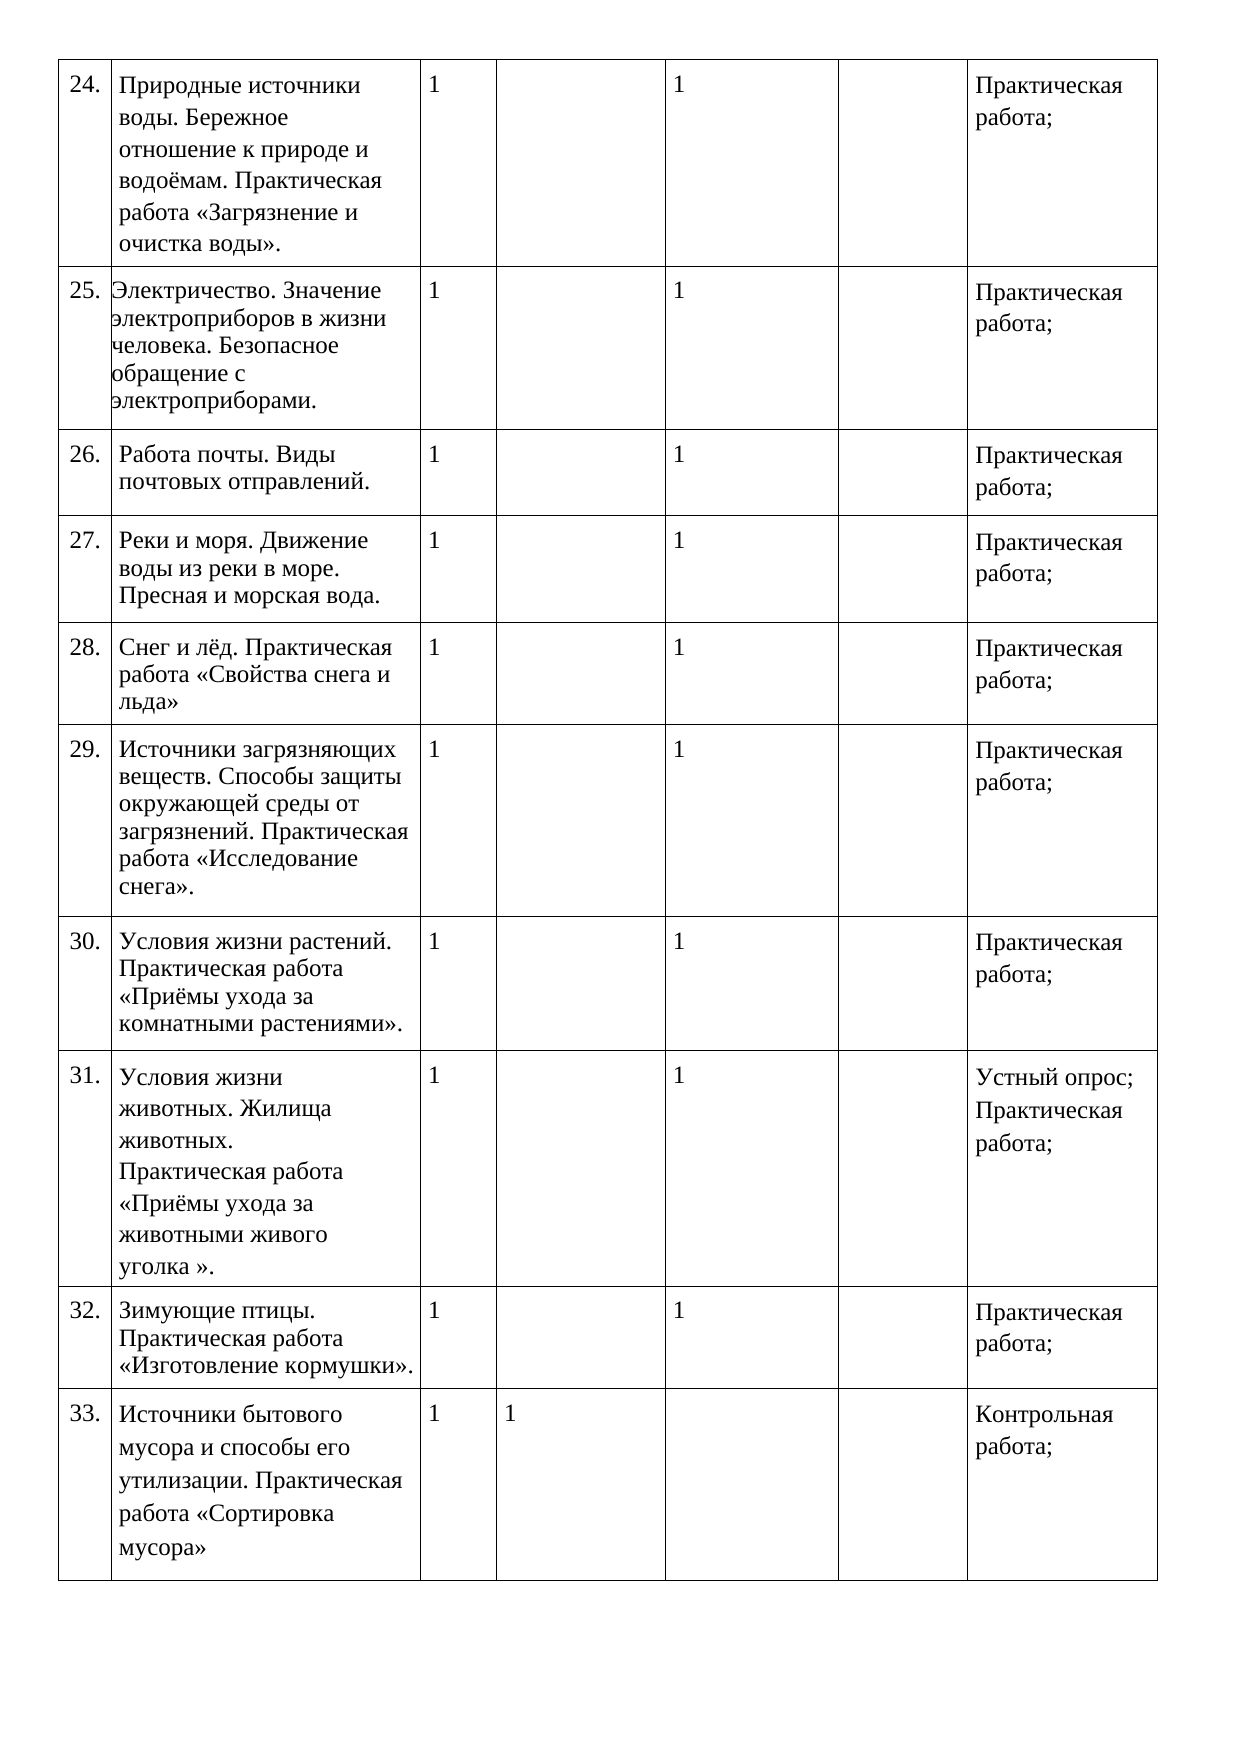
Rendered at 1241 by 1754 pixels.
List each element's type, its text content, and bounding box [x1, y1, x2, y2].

table_cell [497, 267, 665, 429]
table_cell Устный опрос; Практическая работа; [968, 1051, 1157, 1286]
table_cell 1 [421, 430, 496, 515]
table_cell [497, 516, 665, 622]
table_cell 1 [666, 917, 838, 1050]
table_cell [839, 267, 967, 429]
table_cell Практическая работа; [968, 917, 1157, 1050]
table_cell 1 [421, 516, 496, 622]
table_header [839, 60, 967, 266]
table_cell Условия жизни растений. Практическая работа «Приёмы ухода за комнатными растениями». [112, 917, 420, 1050]
table_cell [839, 430, 967, 515]
table_cell 31. [59, 1051, 111, 1286]
table_cell [497, 917, 665, 1050]
table_cell [497, 1287, 665, 1388]
table_cell 1 [421, 1389, 496, 1579]
table_cell Практическая работа; [968, 725, 1157, 916]
table_cell 1 [421, 725, 496, 916]
table_cell [497, 430, 665, 515]
table_cell Практическая работа; [968, 430, 1157, 515]
table_cell [839, 1389, 967, 1579]
table_cell 1 [666, 623, 838, 724]
table_cell 1 [421, 1051, 496, 1286]
table_cell 1 [666, 1051, 838, 1286]
table_cell Источники загрязняющих веществ. Способы защиты окружающей среды от загрязнений. Практическая работа «Исследование снега». [112, 725, 420, 916]
table_header 1 [421, 60, 496, 266]
table_cell Условия жизни животных. Жилища животных. Практическая работа «Приёмы ухода за животными живого уголка ». [112, 1051, 420, 1286]
table_cell 27. [59, 516, 111, 622]
table_cell 25. [59, 267, 111, 429]
table_cell [497, 623, 665, 724]
table_cell Практическая работа; [968, 623, 1157, 724]
table_cell Практическая работа; [968, 267, 1157, 429]
table_cell Источники бытового мусора и способы его утилизации. Практическая работа «Сортировка мусора» [112, 1389, 420, 1579]
table_cell [839, 725, 967, 916]
table_cell [497, 725, 665, 916]
table_cell 1 [497, 1389, 665, 1579]
table_cell 1 [421, 917, 496, 1050]
table_cell Снег и лёд. Практическая работа «Свойства снега и льда» [112, 623, 420, 724]
table_cell 26. [59, 430, 111, 515]
table_cell Контрольная работа; [968, 1389, 1157, 1579]
table_cell [839, 1051, 967, 1286]
table_cell Электричество. Значение электроприборов в жизни человека. Безопасное обращение с электроприборами. [112, 267, 420, 429]
table_cell 29. [59, 725, 111, 916]
table_cell [666, 1389, 838, 1579]
table_header Практическая работа; [968, 60, 1157, 266]
table_cell [497, 1051, 665, 1286]
table_cell 1 [666, 725, 838, 916]
table_cell [839, 917, 967, 1050]
table_cell 30. [59, 917, 111, 1050]
table_cell 28. [59, 623, 111, 724]
table_cell [839, 516, 967, 622]
table_cell [839, 1287, 967, 1388]
table_header [497, 60, 665, 266]
table_header Природные источники воды. Бережное отношение к природе и водоёмам. Практическая работа «Загрязнение и очистка воды». [112, 60, 420, 266]
table_cell [839, 623, 967, 724]
table_header 24. [59, 60, 111, 266]
table_cell 1 [421, 623, 496, 724]
table_cell 33. [59, 1389, 111, 1579]
table_cell Практическая работа; [968, 1287, 1157, 1388]
table_cell 1 [666, 267, 838, 429]
table_cell Реки и моря. Движение воды из реки в море. Пресная и морская вода. [112, 516, 420, 622]
table_cell Зимующие птицы. Практическая работа «Изготовление кормушки». [112, 1287, 420, 1388]
table_header 1 [666, 60, 838, 266]
table_cell 1 [666, 1287, 838, 1388]
table_cell 32. [59, 1287, 111, 1388]
table_cell Практическая работа; [968, 516, 1157, 622]
table_cell 1 [421, 267, 496, 429]
table_cell 1 [666, 430, 838, 515]
table_cell 1 [666, 516, 838, 622]
table_cell 1 [421, 1287, 496, 1388]
table_cell Работа почты. Виды почтовых отправлений. [112, 430, 420, 515]
